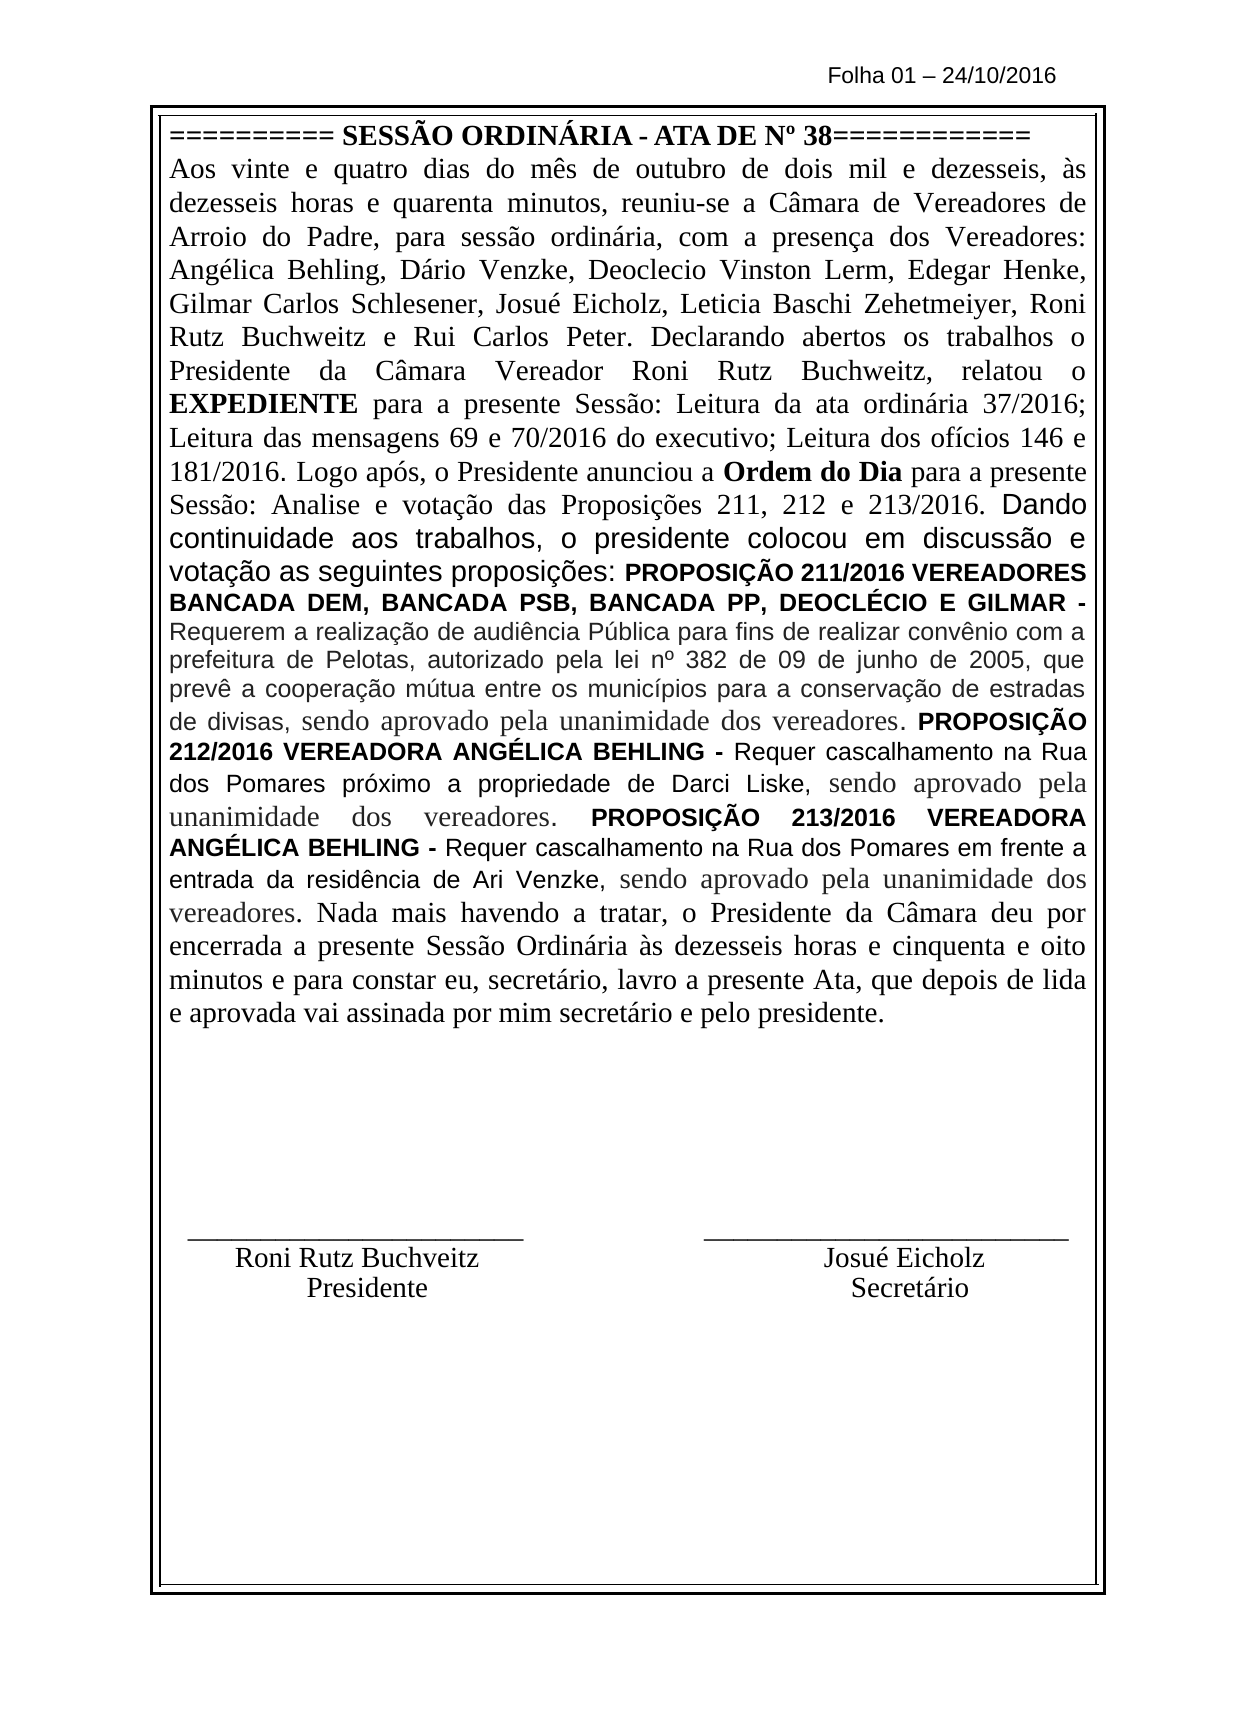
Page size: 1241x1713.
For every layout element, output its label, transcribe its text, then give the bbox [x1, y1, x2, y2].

text Aos vinte e quatro dias do mês de outubro de dois mil e dezesseis, às dezesseis horas e quarenta minutos, reuniu-se a Câmara de Vereadores de Arroio do Padre, para sessão ordinária, com a presença dos Vereadores: Angélica Behling, Dário Venzke, Deoclecio Vinston Lerm, Edegar Henke, Gilmar Carlos Schlesener, Josué Eicholz, Leticia Baschi Zehetmeiyer, Roni Rutz Buchweitz e Rui Carlos Peter. Declarando abertos os trabalhos o Presidente da Câmara Vereador Roni Rutz Buchweitz, relatou o EXPEDIENTE para a presente Sessão: Leitura da ata ordinária 37/2016; Leitura das mensagens 69 e 70/2016 do executivo; Leitura dos ofícios 146 e 181/2016. Logo após, o Presidente anunciou a Ordem do Dia para a presente Sessão: Analise e votação das Proposições 211, 212 e 213/2016. Dando continuidade aos trabalhos, o presidente colocou em discussão e votação as seguintes proposições: PROPOSIÇÃO 211/2016 VEREADORES BANCADA DEM, BANCADA PSB, BANCADA PP, DEOCLÉCIO E GILMAR - Requerem a realização de audiência Pública para fins de realizar convênio com a prefeitura de Pelotas, autorizado pela lei nº 382 de 09 de junho de 2005, que prevê a cooperação mútua entre os municípios para a conservação de estradas de divisas, sendo aprovado pela unanimidade dos vereadores. PROPOSIÇÃO 212/2016 VEREADORA ANGÉLICA BEHLING - Requer cascalhamento na Rua dos Pomares próximo a propriedade de Darci Liske, sendo aprovado pela unanimidade dos vereadores. PROPOSIÇÃO 213/2016 VEREADORA ANGÉLICA BEHLING - Requer cascalhamento na Rua dos Pomares em frente a entrada da residência de Ari Venzke, sendo aprovado pela unanimidade dos vereadores. Nada mais havendo a tratar, o Presidente da Câmara deu por encerrada a presente Sessão Ordinária às dezesseis horas e cinquenta e oito minutos e para constar eu, secretário, lavro a presente Ata, que depois de lida e aprovada vai assinada por mim secretário e pelo presidente. [169, 152, 1087, 617]
text Presidente Secretário [169, 1273, 1087, 1303]
text _______________________ _________________________ [169, 1213, 1087, 1243]
text Aos vinte e quatro dias do mês de outubro de dois mil e dezesseis, às dezesseis horas e quarenta minutos, reuniu-se a Câmara de Vereadores de Arroio do Padre, para sessão ordinária, com a presença dos Vereadores: Angélica Behling, Dário Venzke, Deoclecio Vinston Lerm, Edegar Henke, Gilmar Carlos Schlesener, Josué Eicholz, Leticia Baschi Zehetmeiyer, Roni Rutz Buchweitz e Rui Carlos Peter. Declarando abertos os trabalhos o Presidente da Câmara Vereador Roni Rutz Buchweitz, relatou o EXPEDIENTE para a presente Sessão: Leitura da ata ordinária 37/2016; Leitura das mensagens 69 e 70/2016 do executivo; Leitura dos ofícios 146 e 181/2016. Logo após, o Presidente anunciou a Ordem do Dia para a presente Sessão: Analise e votação das Proposições 211, 212 e 213/2016. Dando continuidade aos trabalhos, o presidente colocou em discussão e votação as seguintes proposições: PROPOSIÇÃO 211/2016 VEREADORES BANCADA DEM, BANCADA PSB, BANCADA PP, DEOCLÉCIO E GILMAR - Requerem a realização de audiência Pública para fins de realizar convênio com a prefeitura de Pelotas, autorizado pela lei nº 382 de 09 de junho de 2005, que prevê a cooperação mútua entre os municípios para a conservação de estradas de divisas, sendo aprovado pela unanimidade dos vereadores. PROPOSIÇÃO 212/2016 VEREADORA ANGÉLICA BEHLING - Requer cascalhamento na Rua dos Pomares próximo a propriedade de Darci Liske, sendo aprovado pela unanimidade dos vereadores. PROPOSIÇÃO 213/2016 VEREADORA ANGÉLICA BEHLING - Requer cascalhamento na Rua dos Pomares em frente a entrada da residência de Ari Venzke, sendo aprovado pela unanimidade dos vereadores. Nada mais havendo a tratar, o Presidente da Câmara deu por encerrada a presente Sessão Ordinária às dezesseis horas e cinquenta e oito minutos e para constar eu, secretário, lavro a presente Ata, que depois de lida e aprovada vai assinada por mim secretário e pelo presidente. [169, 703, 1087, 1029]
text Roni Rutz Buchveitz Josué Eicholz [169, 1243, 1087, 1273]
text ========== SESSÃO ORDINÁRIA - ATA DE Nº 38============ [169, 118, 1087, 152]
